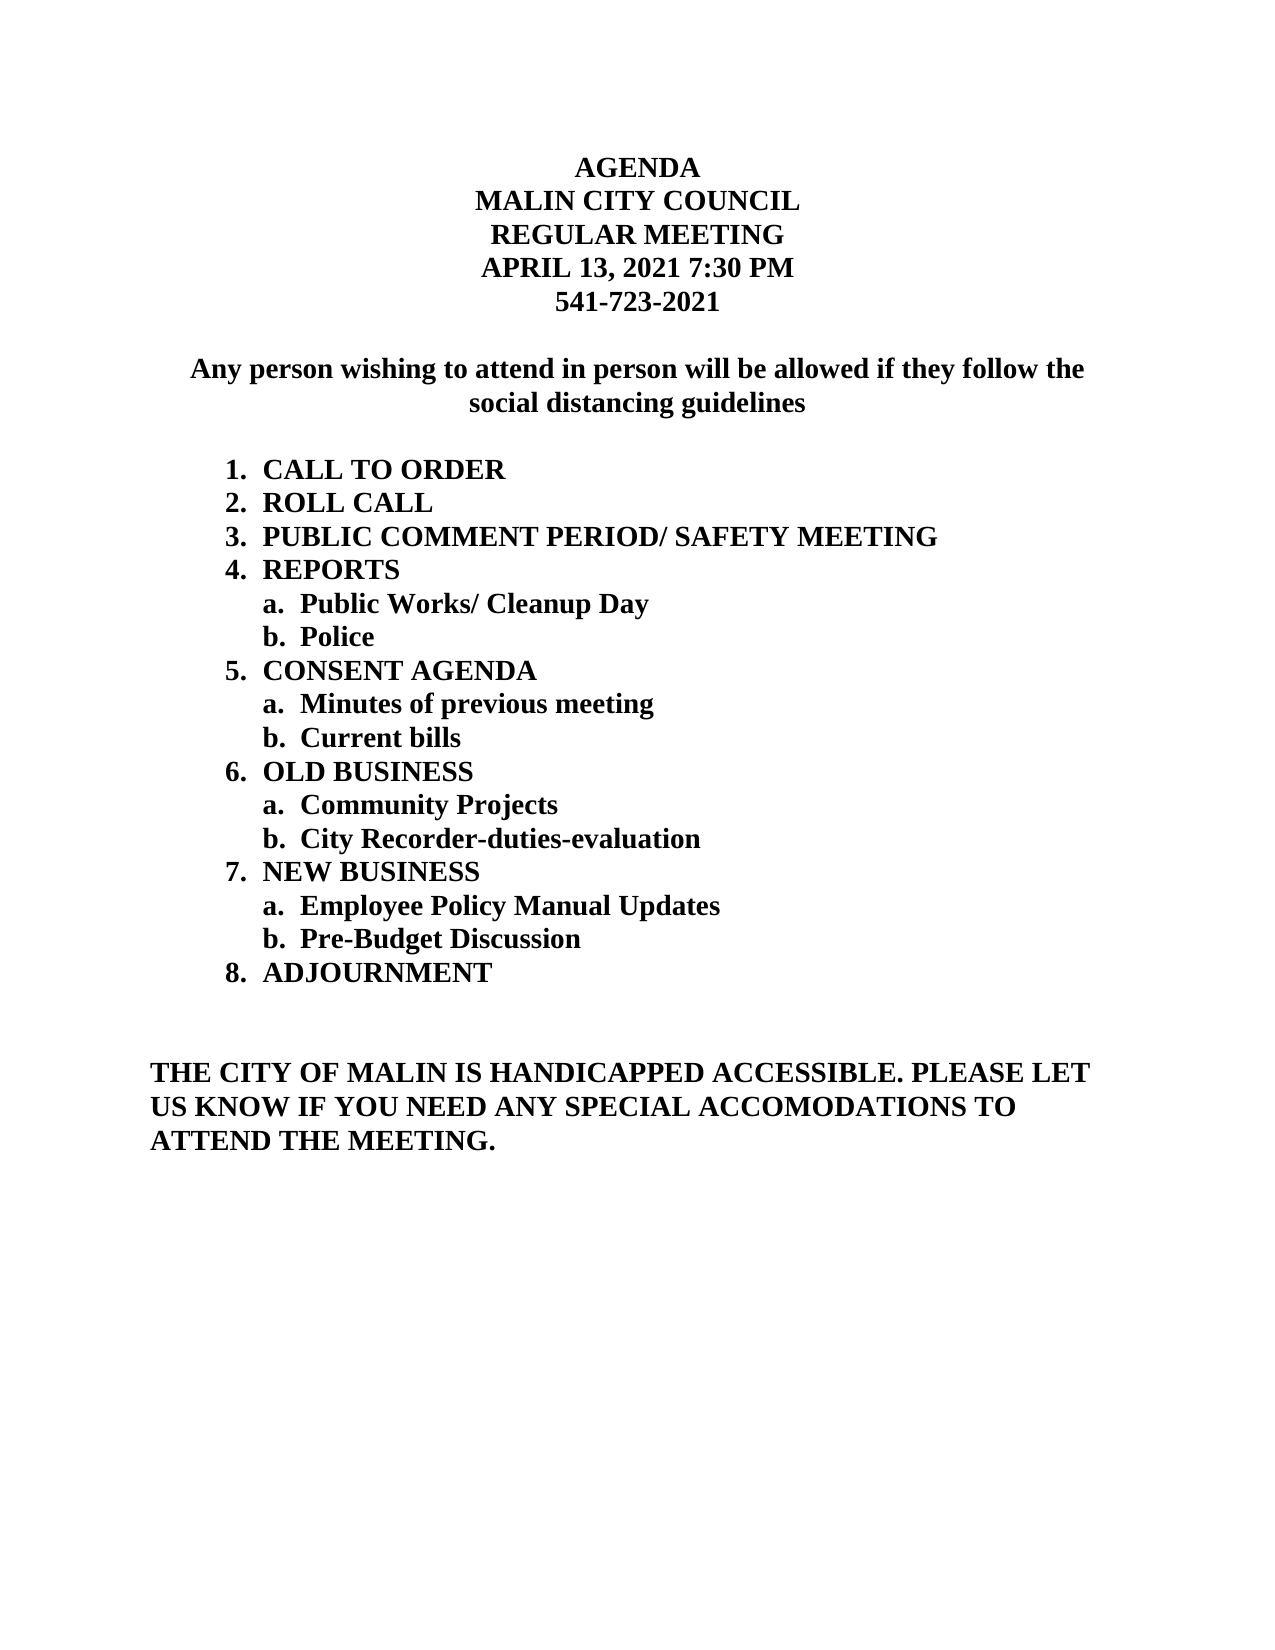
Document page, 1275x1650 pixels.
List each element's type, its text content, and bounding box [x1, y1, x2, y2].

list Community Projects [262, 787, 1125, 821]
text REGULAR MEETING [150, 217, 1125, 251]
list Public Works/ Cleanup Day [262, 586, 1125, 619]
text Any person wishing to attend in person will be allowed if they follow the [150, 351, 1125, 385]
list Police [262, 619, 1125, 653]
list REPORTS [225, 552, 1125, 586]
list Pre-Budget Discussion [262, 921, 1125, 955]
list Minutes of previous meeting [262, 687, 1125, 720]
list NEW BUSINESS [225, 854, 1125, 888]
list ADJOURNMENT [225, 955, 1125, 988]
text THE CITY OF MALIN IS HANDICAPPED ACCESSIBLE. PLEASE LET US KNOW IF YOU NEED ANY SPECIAL ACCOMODATIONS TO ATTEND THE MEETING. [150, 1056, 1125, 1156]
list OLD BUSINESS [225, 754, 1125, 787]
list CONSENT AGENDA [225, 653, 1125, 687]
list Employee Policy Manual Updates [262, 888, 1125, 921]
list City Recorder-duties-evaluation [262, 821, 1125, 854]
text APRIL 13, 2021 7:30 PM [150, 251, 1125, 284]
list PUBLIC COMMENT PERIOD/ SAFETY MEETING [225, 519, 1125, 552]
list CALL TO ORDER [225, 452, 1125, 485]
list ROLL CALL [225, 485, 1125, 519]
text 541-723-2021 [150, 284, 1125, 318]
list Current bills [262, 720, 1125, 754]
text social distancing guidelines [150, 385, 1125, 418]
text AGENDA [150, 150, 1125, 183]
text MALIN CITY COUNCIL [150, 183, 1125, 217]
